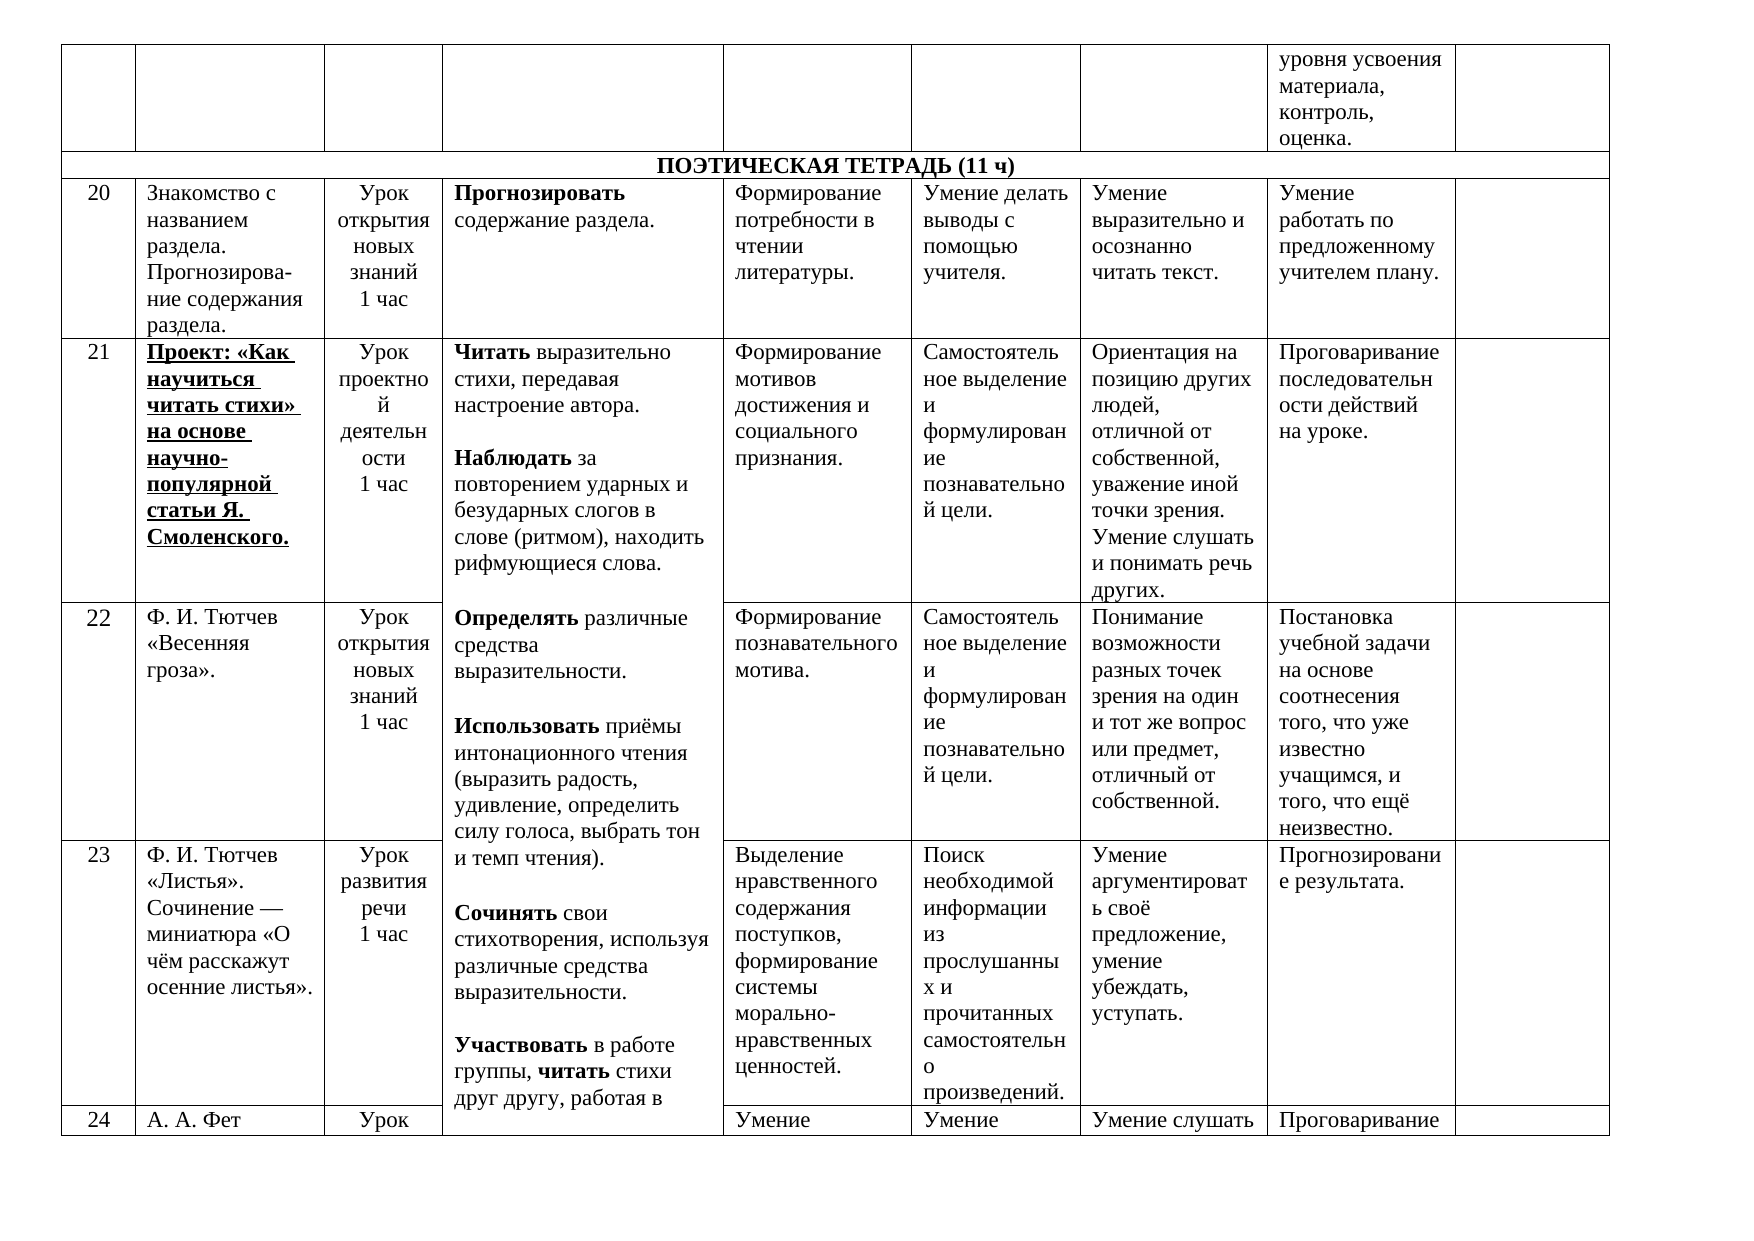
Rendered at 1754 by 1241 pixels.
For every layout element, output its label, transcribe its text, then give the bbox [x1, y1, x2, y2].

table_cell [1456, 603, 1609, 840]
table_cell Прогнозировать содержание раздела. [443, 179, 723, 337]
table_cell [325, 1106, 442, 1134]
table_cell 22 [62, 603, 135, 840]
table_cell Знакомство с названием раздела. Прогнозирование содержания раздела. [136, 179, 324, 337]
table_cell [724, 1106, 911, 1134]
table_cell [1456, 339, 1609, 602]
table_cell Ориентация на позицию других людей, отличной от собственной, уважение иной точки зрения. Умение слушать и понимать речь других. [1081, 339, 1267, 602]
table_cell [136, 1106, 324, 1134]
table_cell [1268, 45, 1455, 151]
table_cell [1456, 1106, 1609, 1134]
table_cell Самостоятельное выделение и формулирование познавательной цели. [912, 603, 1080, 840]
table_cell [1456, 179, 1609, 337]
table_cell Формирование мотивов достижения и социального признания. [724, 339, 911, 602]
table_cell Урок открытия новых знаний 1 час [325, 603, 442, 840]
table_cell Формирование потребности в чтении литературы. [724, 179, 911, 337]
table_cell Урок открытия новых знаний 1 час [325, 179, 442, 337]
table_cell Ф. И. Тютчев «Листья». Сочинение — миниатюра «О чём расскажут осенние листья». [136, 841, 324, 1105]
table_cell Поиск необходимой информации из прослушанных и прочитанных самостоятельно произведений. [912, 841, 1080, 1105]
table_cell Понимание возможности разных точек зрения на один и тот же вопрос или предмет, отличный от собственной. [1081, 603, 1267, 840]
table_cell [1268, 1106, 1455, 1134]
table_cell Ф. И. Тютчев «Весенняя гроза». [136, 603, 324, 840]
table_cell Формирование познавательного мотива. [724, 603, 911, 840]
table_cell 24 [62, 1106, 135, 1134]
table_cell Проговаривание последовательности действий на уроке. [1268, 339, 1455, 602]
table_cell Самостоятельное выделение и формулирование познавательной цели. [912, 339, 1080, 602]
table_cell Умение выразительно и осознанно читать текст. [1081, 179, 1267, 337]
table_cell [1081, 1106, 1267, 1134]
table_cell [1456, 45, 1609, 151]
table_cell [325, 45, 442, 151]
table_cell Постановка учебной задачи на основе соотнесения того, что уже известно учащимся, и того, что ещё неизвестно. [1268, 603, 1455, 840]
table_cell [1081, 45, 1267, 151]
table_cell 21 [62, 339, 135, 602]
table_cell Урок проектной деятельности 1 час [325, 339, 442, 602]
table_cell 23 [62, 841, 135, 1105]
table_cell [724, 45, 911, 151]
table_cell Читать выразительно стихи, передавая настроение автора. Наблюдать за повторением ударных и безударных слогов в слове (ритмом), находить рифмующиеся слова. Определять различные средства выразительности. Использовать приёмы интонационного чтения (выразить радость, удивление, определить силу голоса, выбрать тон и темп чтения). Сочинять свои стихотворения, используя различные средства выразительности. Участвовать в работе группы, читать стихи друг другу, работая в паре. [443, 339, 723, 1134]
table_cell Умение делать выводы с помощью учителя. [912, 179, 1080, 337]
table_cell Умение работать по предложенному учителем плану. [1268, 179, 1455, 337]
table_cell ПОЭТИЧЕСКАЯ ТЕТРАДЬ (11 ч) [62, 152, 1609, 178]
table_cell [443, 45, 723, 151]
table_cell 20 [62, 179, 135, 337]
table_cell [1456, 841, 1609, 1105]
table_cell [136, 45, 324, 151]
table_cell Выделение нравственного содержания поступков, формирование системы морально-нравственных ценностей. [724, 841, 911, 1105]
table_cell Прогнозирование результата. [1268, 841, 1455, 1105]
table_cell Умение аргументировать своё предложение, умение убеждать, уступать. [1081, 841, 1267, 1105]
table_cell 19 [62, 45, 135, 151]
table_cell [912, 45, 1080, 151]
table_cell Урок развития речи 1 час [325, 841, 442, 1105]
table_cell Проект: «Как научиться читать стихи» на основе научно-популярной статьи Я. Смоленского. [136, 339, 324, 602]
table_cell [912, 1106, 1080, 1134]
